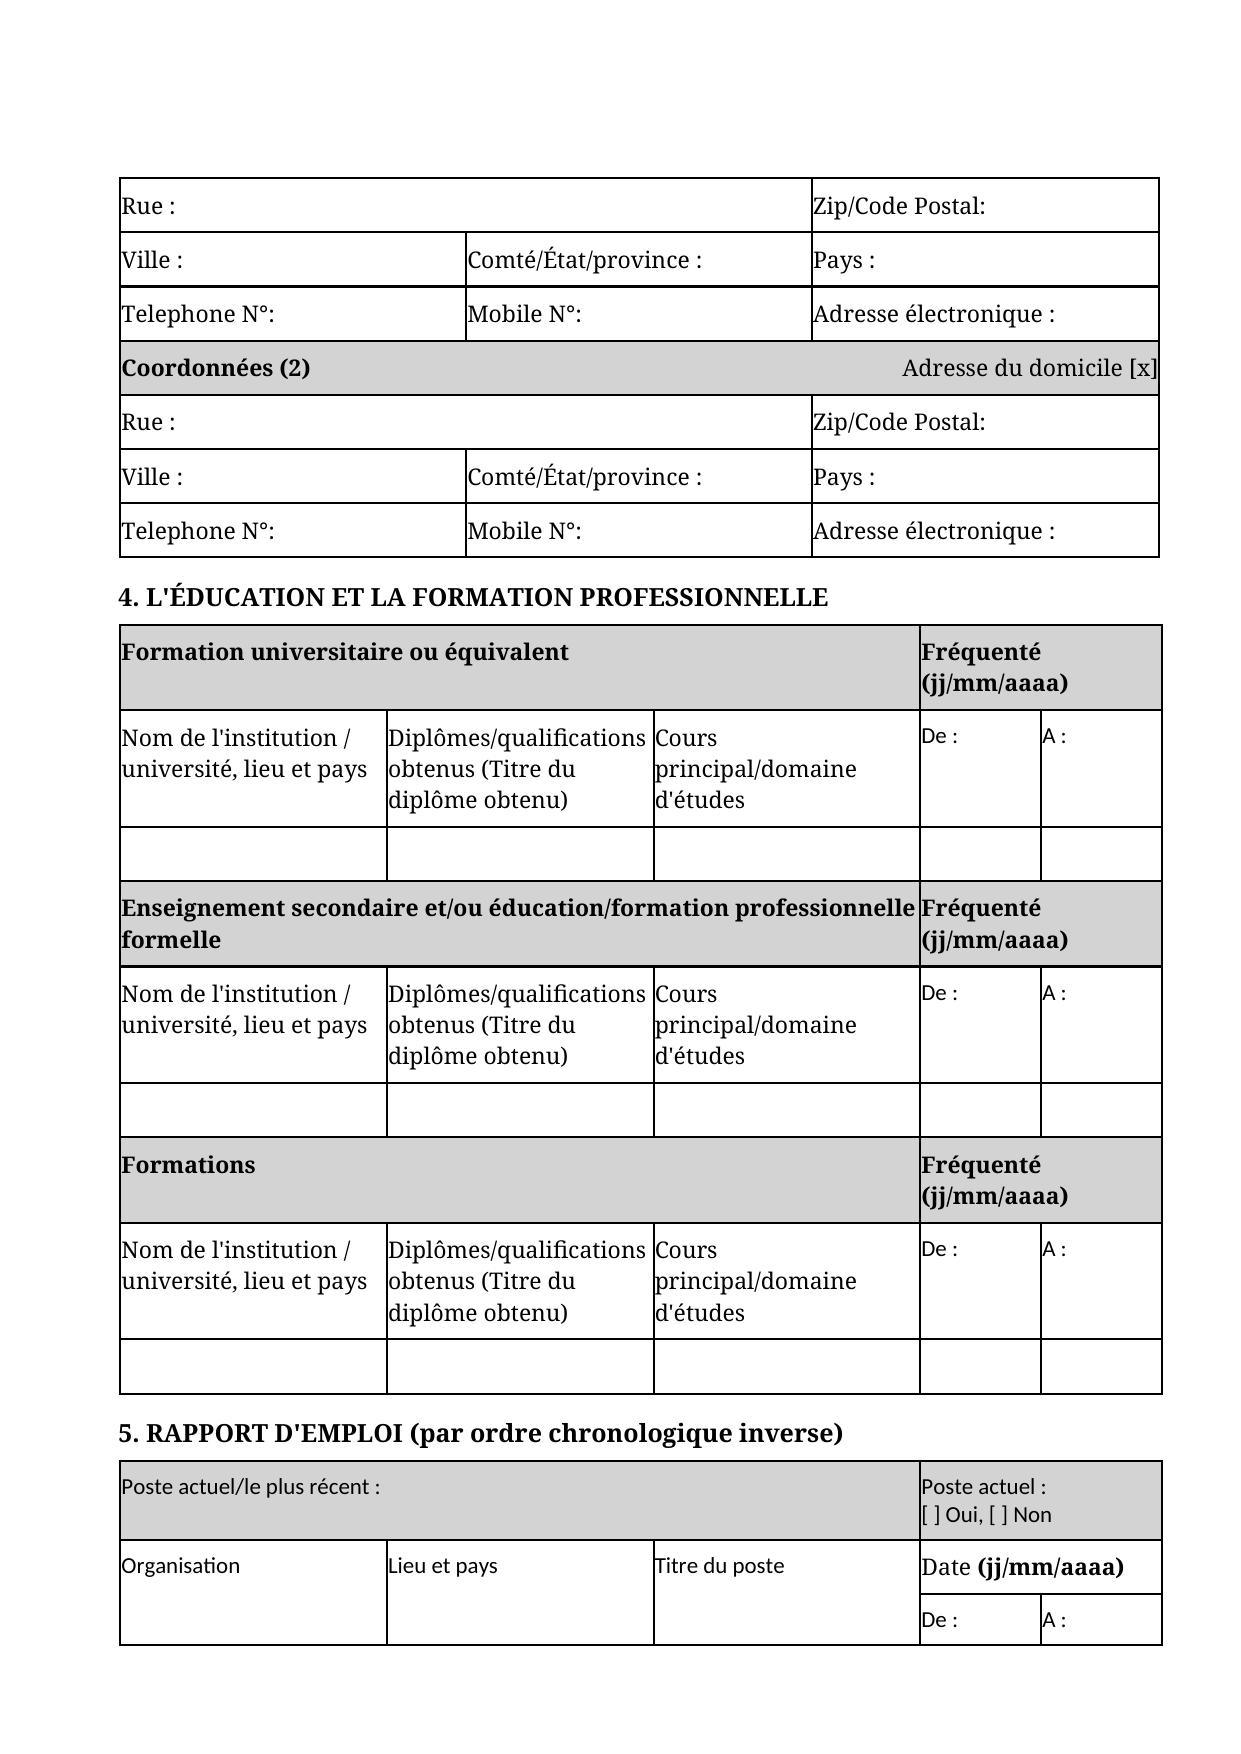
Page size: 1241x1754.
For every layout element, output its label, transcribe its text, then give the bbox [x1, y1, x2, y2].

table_cell Comté/État/province : [467, 233, 811, 285]
table_cell [921, 1084, 1040, 1136]
table_cell Nom de l'institution / université, lieu et pays [121, 711, 386, 826]
table_cell De : [921, 1224, 1040, 1338]
table_cell Pays : [813, 450, 1158, 502]
table_cell Telephone N°: [121, 504, 465, 556]
table_cell [921, 828, 1040, 880]
table_cell [388, 1340, 653, 1392]
table_header Fréquenté (jj/mm/aaaa) [921, 626, 1161, 709]
table_cell [655, 1084, 919, 1136]
table_cell Date (jj/mm/aaaa) [921, 1541, 1161, 1593]
table_cell [121, 1084, 386, 1136]
table_cell Zip/Code Postal: [813, 179, 1158, 231]
table_cell De : [921, 1595, 1040, 1644]
table_cell Titre du poste [655, 1541, 919, 1644]
table_cell [388, 1084, 653, 1136]
table_cell [1042, 828, 1161, 880]
table_cell [388, 828, 653, 880]
table_cell [655, 1340, 919, 1392]
table_cell Mobile N°: [467, 504, 811, 556]
table_cell Ville : [121, 450, 465, 502]
table_cell A : [1042, 1224, 1161, 1338]
table_cell De : [921, 968, 1040, 1082]
table_cell De : [921, 711, 1040, 826]
table_cell Cours principal/domaine d'études [655, 711, 919, 826]
table_cell Rue : [121, 179, 811, 231]
table_cell Formations [121, 1138, 919, 1222]
table_header Poste actuel : [ ] Oui, [ ] Non [921, 1462, 1161, 1539]
table_cell Diplômes/qualifications obtenus (Titre du diplôme obtenu) [388, 968, 653, 1082]
table_cell Diplômes/qualifications obtenus (Titre du diplôme obtenu) [388, 1224, 653, 1338]
table_cell Telephone N°: [121, 288, 465, 339]
table_cell A : [1042, 968, 1161, 1082]
table_cell Ville : [121, 233, 465, 285]
table_cell Zip/Code Postal: [813, 396, 1158, 448]
table_cell [655, 828, 919, 880]
table_cell A : [1042, 1595, 1161, 1644]
table_header Poste actuel/le plus récent : [121, 1462, 919, 1539]
table_cell Enseignement secondaire et/ou éducation/formation professionnelle formelle [121, 882, 919, 965]
table_cell A : [1042, 711, 1161, 826]
table_cell Comté/État/province : [467, 450, 811, 502]
table_cell Nom de l'institution / université, lieu et pays [121, 1224, 386, 1338]
table_cell [921, 1340, 1040, 1392]
table_cell Nom de l'institution / université, lieu et pays [121, 968, 386, 1082]
table_cell Organisation [121, 1541, 386, 1644]
table_cell Fréquenté (jj/mm/aaaa) [921, 1138, 1161, 1222]
table_cell Diplômes/qualifications obtenus (Titre du diplôme obtenu) [388, 711, 653, 826]
table_cell Fréquenté (jj/mm/aaaa) [921, 882, 1161, 965]
table_cell Adresse électronique : [813, 504, 1158, 556]
table_cell Mobile N°: [467, 288, 811, 339]
text 5. RAPPORT D'EMPLOI (par ordre chronologique inverse) [118, 1415, 1122, 1449]
table_cell [1042, 1340, 1161, 1392]
text 4. L'ÉDUCATION ET LA FORMATION PROFESSIONNELLE [118, 579, 1122, 613]
table_cell Rue : [121, 396, 811, 448]
table_header Formation universitaire ou équivalent [121, 626, 919, 709]
table_cell Coordonnées (2) [121, 342, 466, 394]
table_cell Lieu et pays [388, 1541, 653, 1644]
table_cell Pays : [813, 233, 1158, 285]
table_cell [121, 1340, 386, 1392]
table_cell Cours principal/domaine d'études [655, 968, 919, 1082]
table_cell Cours principal/domaine d'études [655, 1224, 919, 1338]
table_cell Adresse du domicile [x] [466, 342, 1158, 394]
table_cell Adresse électronique : [813, 288, 1158, 339]
table_cell [121, 828, 386, 880]
table_cell [1042, 1084, 1161, 1136]
